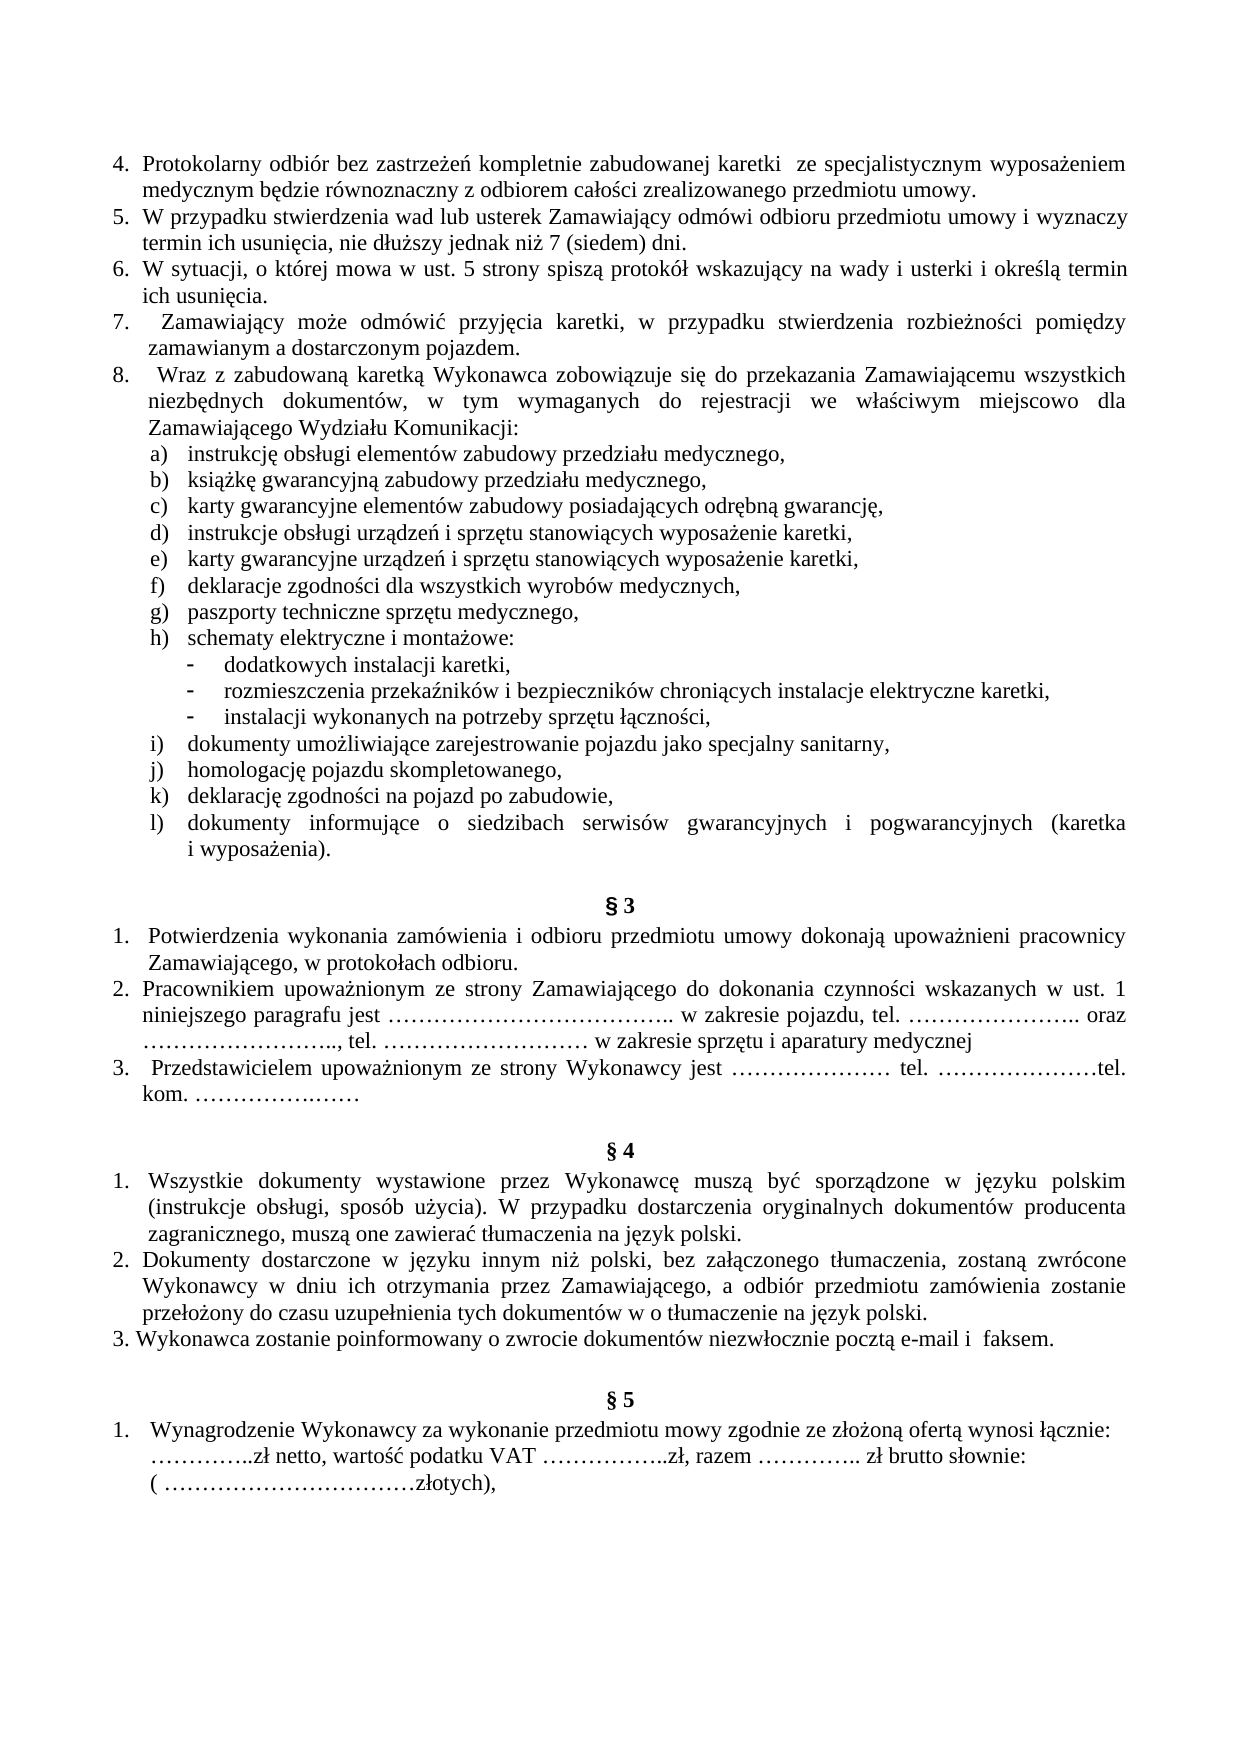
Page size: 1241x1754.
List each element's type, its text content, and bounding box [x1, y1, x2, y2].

text § 4 [112, 1137, 1128, 1163]
list rozmieszczenia przekaźników i bezpieczników chroniących instalacje elektryczne karetki, [186, 677, 1128, 703]
list dodatkowych instalacji karetki, [186, 651, 1128, 677]
text 3. Wykonawca zostanie poinformowany o zwrocie dokumentów niezwłocznie pocztą e-mail i faksem. [112, 1325, 1128, 1352]
list deklarację zgodności na pojazd po zabudowie, [150, 782, 1128, 809]
text § 5 [112, 1386, 1128, 1412]
list W sytuacji, o której mowa w ust. 5 strony spiszą protokół wskazujący na wady i usterki i określą termin ich usunięcia. [112, 255, 1128, 308]
list Przedstawicielem upoważnionym ze strony Wykonawcy jest ………………… tel. …………………tel. kom. …………….…… [112, 1054, 1128, 1107]
list W przypadku stwierdzenia wad lub usterek Zamawiający odmówi odbioru przedmiotu umowy i wyznaczy termin ich usunięcia, nie dłuższy jednak niż 7 (siedem) dni. [112, 203, 1128, 255]
text 3 [112, 892, 1128, 918]
list dokumenty umożliwiające zarejestrowanie pojazdu jako specjalny sanitarny, [150, 730, 1128, 756]
list Potwierdzenia wykonania zamówienia i odbioru przedmiotu umowy dokonają upoważnieni pracownicy Zamawiającego, w protokołach odbioru. [112, 922, 1128, 975]
list karty gwarancyjne elementów zabudowy posiadających odrębną gwarancję, [150, 493, 1128, 519]
list Dokumenty dostarczone w języku innym niż polski, bez załączonego tłumaczenia, zostaną zwrócone Wykonawcy w dniu ich otrzymania przez Zamawiającego, a odbiór przedmiotu zamówienia zostanie przełożony do czasu uzupełnienia tych dokumentów w o tłumaczenie na język polski. [112, 1246, 1128, 1325]
list instrukcje obsługi urządzeń i sprzętu stanowiących wyposażenie karetki, [150, 519, 1128, 545]
list Pracownikiem upoważnionym ze strony Zamawiającego do dokonania czynności wskazanych w ust. 1 niniejszego paragrafu jest ……………………………….. w zakresie pojazdu, tel. ………………….. oraz …………………….., tel. ……………………… w zakresie sprzętu i aparatury medycznej [112, 975, 1128, 1054]
list Zamawiający może odmówić przyjęcia karetki, w przypadku stwierdzenia rozbieżności pomiędzy zamawianym a dostarczonym pojazdem. [112, 308, 1128, 361]
list instrukcję obsługi elementów zabudowy przedziału medycznego, [150, 440, 1128, 466]
list homologację pojazdu skompletowanego, [150, 756, 1128, 782]
list Protokolarny odbiór bez zastrzeżeń kompletnie zabudowanej karetki ze specjalistycznym wyposażeniem medycznym będzie równoznaczny z odbiorem całości zrealizowanego przedmiotu umowy. [112, 150, 1128, 203]
list schematy elektryczne i montażowe: [150, 624, 1128, 651]
list książkę gwarancyjną zabudowy przedziału medycznego, [150, 466, 1128, 493]
text ( ……………………………złotych), [150, 1468, 1128, 1495]
list deklaracje zgodności dla wszystkich wyrobów medycznych, [150, 572, 1128, 598]
list Wraz z zabudowaną karetką Wykonawca zobowiązuje się do przekazania Zamawiającemu wszystkich niezbędnych dokumentów, w tym wymaganych do rejestracji we właściwym miejscowo dla Zamawiającego Wydziału Komunikacji: [112, 361, 1128, 440]
list instalacji wykonanych na potrzeby sprzętu łączności, [186, 703, 1128, 730]
list Wszystkie dokumenty wystawione przez Wykonawcę muszą być sporządzone w języku polskim (instrukcje obsługi, sposób użycia). W przypadku dostarczenia oryginalnych dokumentów producenta zagranicznego, muszą one zawierać tłumaczenia na język polski. [112, 1167, 1128, 1246]
list dokumenty informujące o siedzibach serwisów gwarancyjnych i pogwarancyjnych (karetka i wyposażenia). [150, 809, 1128, 862]
list karty gwarancyjne urządzeń i sprzętu stanowiących wyposażenie karetki, [150, 545, 1128, 572]
list Wynagrodzenie Wykonawcy za wykonanie przedmiotu mowy zgodnie ze złożoną ofertą wynosi łącznie: …………..zł netto, wartość podatku VAT ……………..zł, razem ………….. zł brutto słownie: [112, 1416, 1128, 1468]
list paszporty techniczne sprzętu medycznego, [150, 598, 1128, 624]
